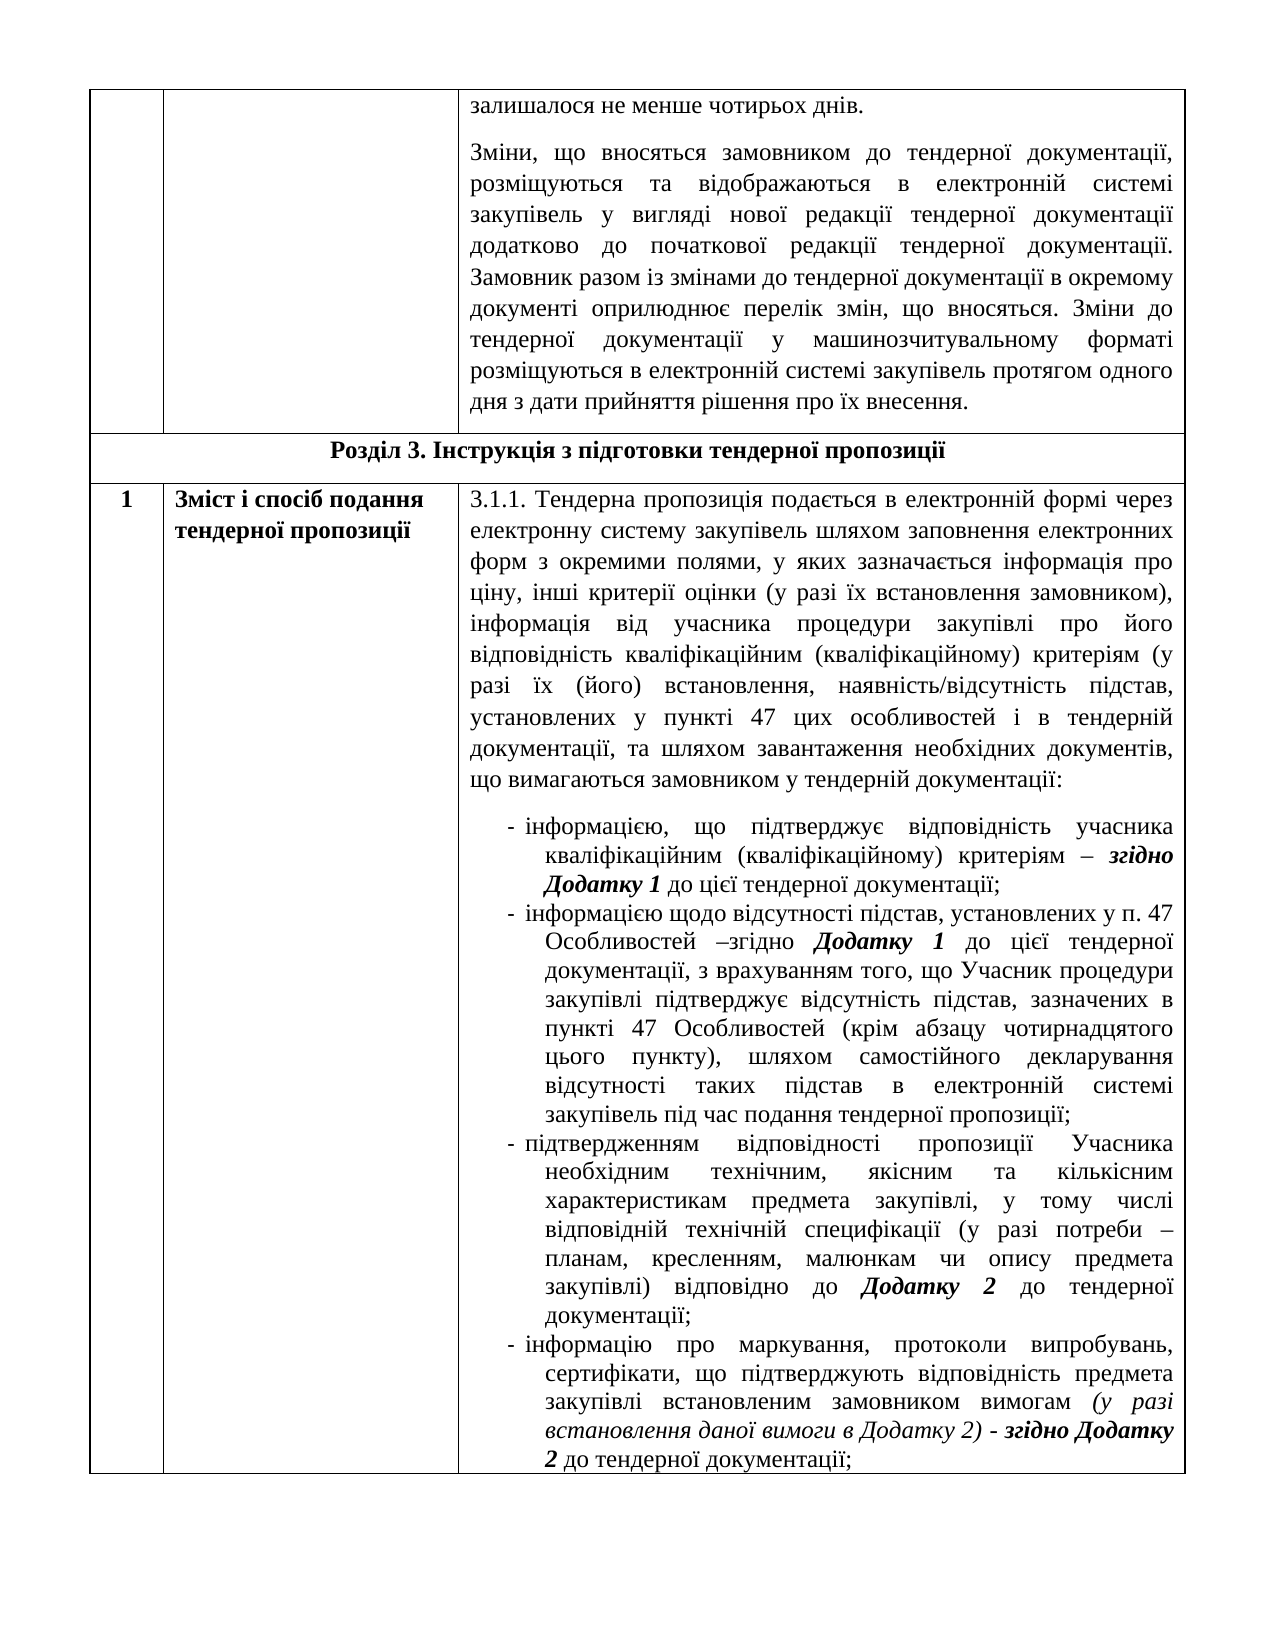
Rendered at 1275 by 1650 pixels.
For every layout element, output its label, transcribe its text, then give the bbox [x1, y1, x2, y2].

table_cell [164, 90, 458, 433]
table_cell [164, 484, 458, 1473]
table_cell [459, 484, 1184, 1473]
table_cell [459, 90, 1184, 433]
table_cell 2 [91, 90, 163, 433]
table_cell Розділ 3. Інструкція з підготовки тендерної пропозиції [91, 434, 1184, 483]
table_cell 1 [91, 484, 163, 1473]
